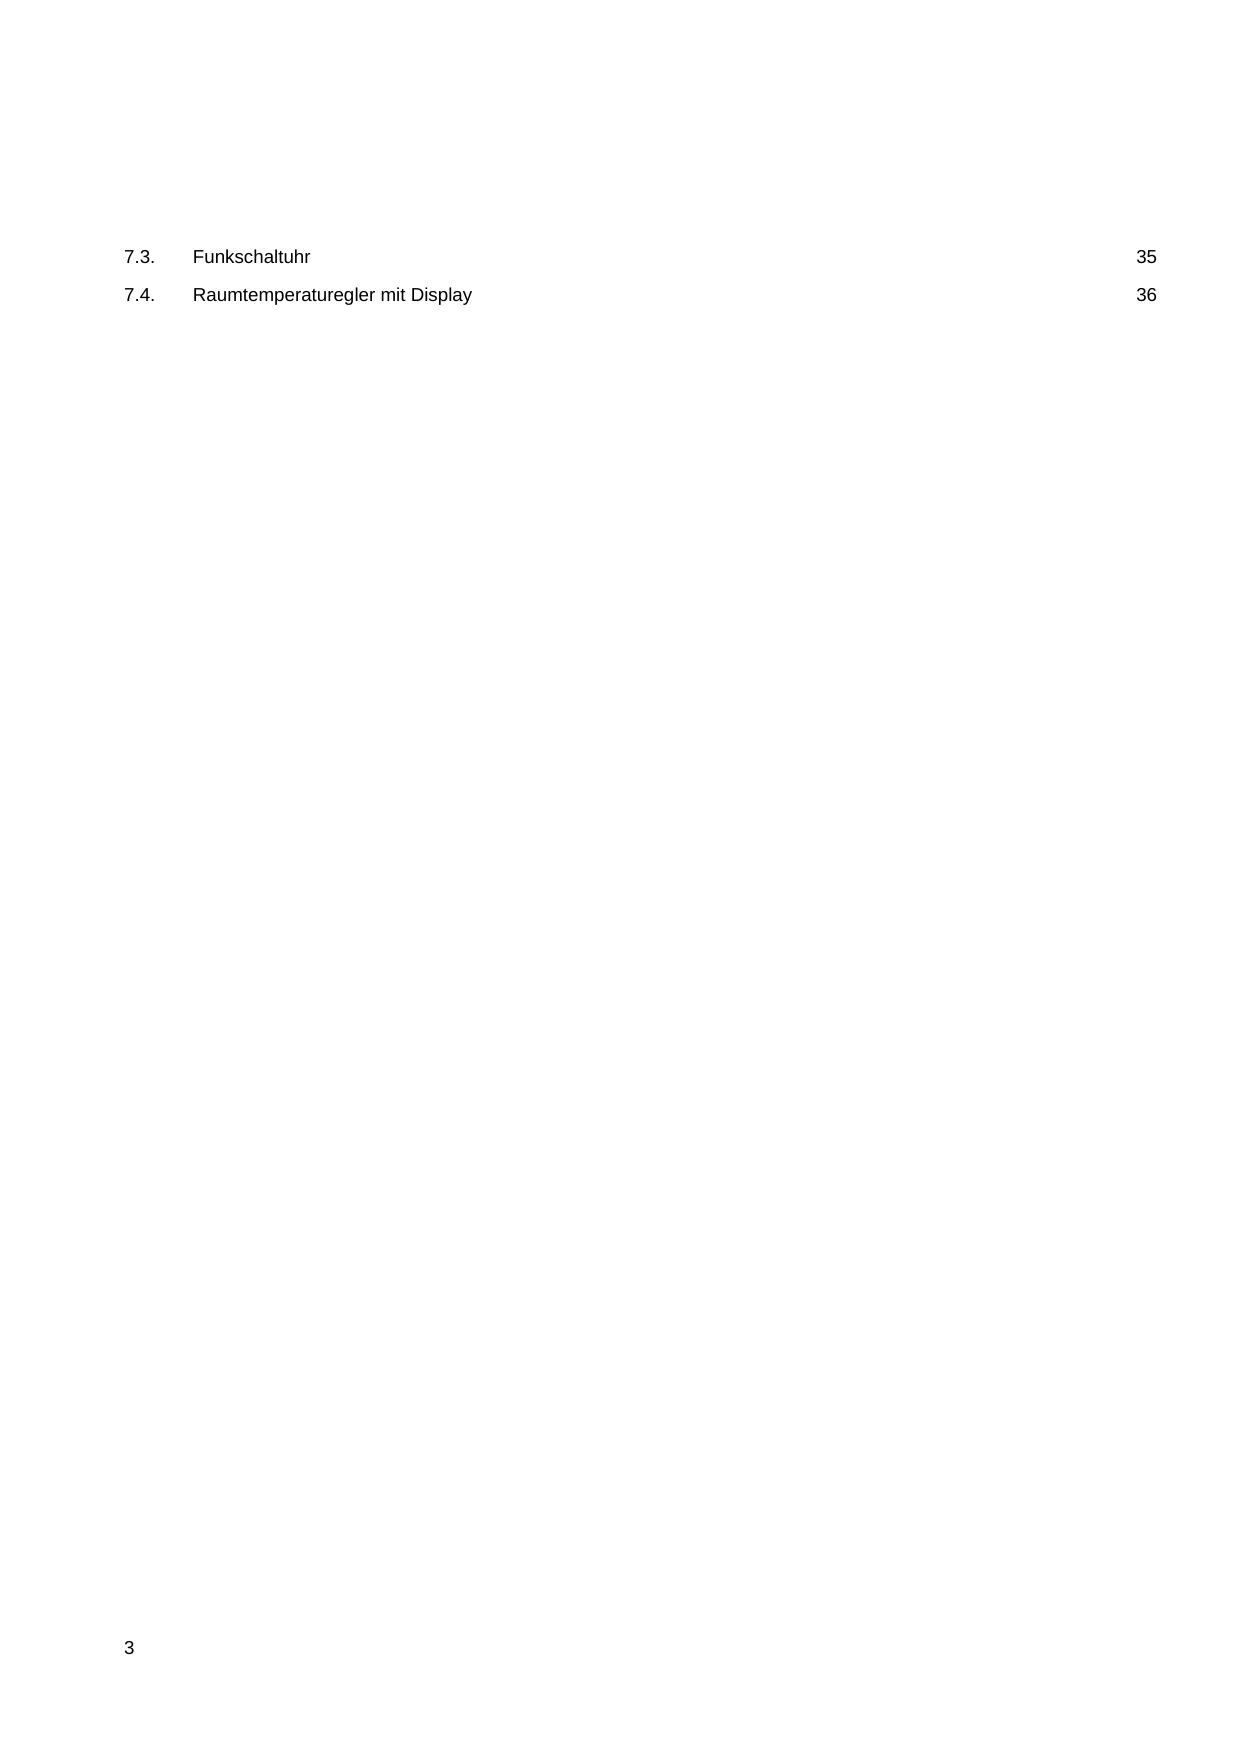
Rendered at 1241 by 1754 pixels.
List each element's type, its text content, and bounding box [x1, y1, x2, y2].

text 7.3. Funkschaltuhr 35 [124, 246, 1158, 268]
text 7.4. Raumtemperaturegler mit Display 36 [124, 284, 1158, 306]
